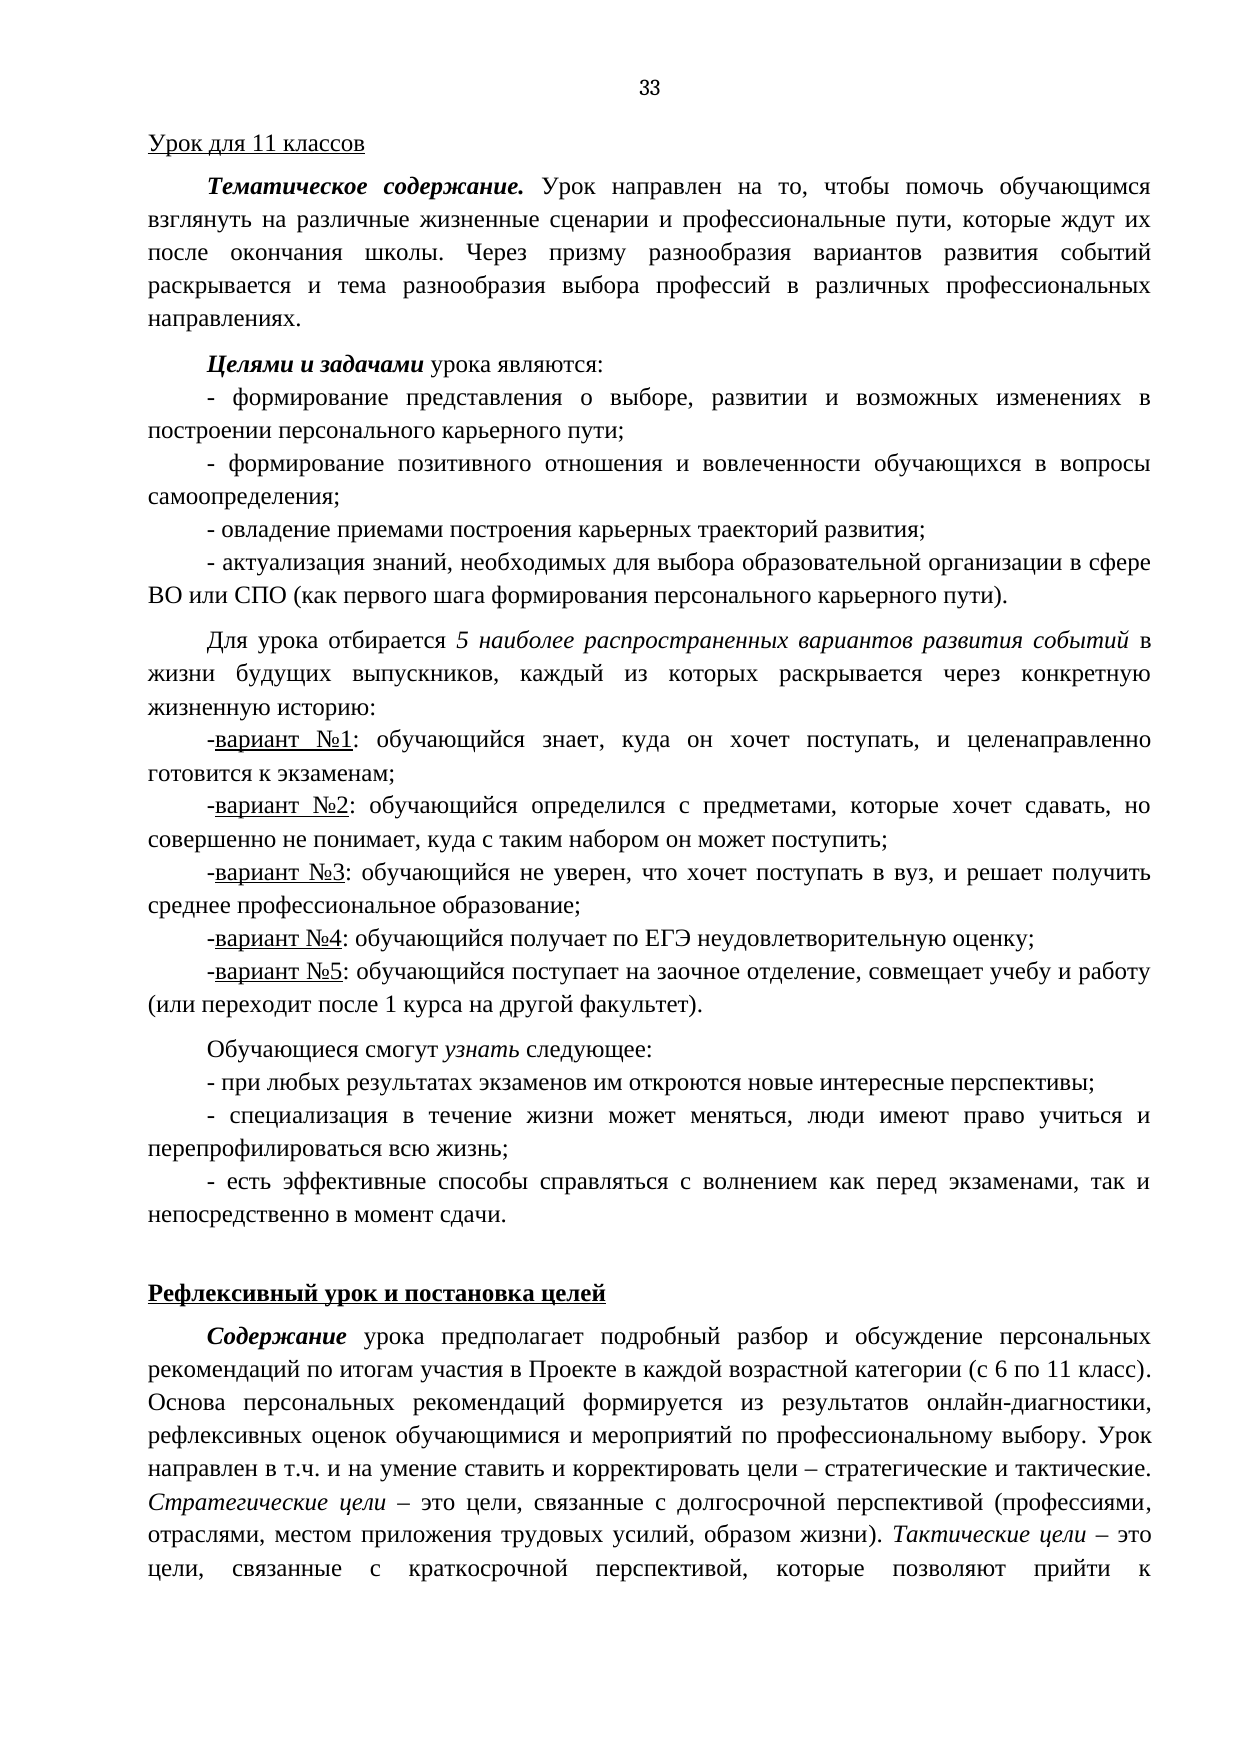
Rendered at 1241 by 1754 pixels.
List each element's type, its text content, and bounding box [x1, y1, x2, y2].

text Целями и задачами урока являются: [148, 349, 1152, 378]
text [148, 1321, 1152, 1581]
text -вариант №4: обучающийся получает по ЕГЭ неудовлетворительную оценку; [148, 923, 1152, 951]
text - овладение приемами построения карьерных траекторий развития; [148, 514, 1152, 543]
text - специализация в течение жизни может меняться, люди имеют право учиться и перепрофилироваться всю жизнь; [148, 1100, 1152, 1162]
text Обучающиеся смогут узнать следующее: [148, 1034, 1152, 1063]
subtitle Рефлексивный урок и постановка целей [148, 1278, 1152, 1307]
subtitle Урок для 11 классов [148, 128, 1152, 156]
text - актуализация знаний, необходимых для выбора образовательной организации в сфере ВО или СПО (как первого шага формирования персонального карьерного пути). [148, 547, 1152, 609]
text - формирование представления о выборе, развитии и возможных изменениях в построении персонального карьерного пути; [148, 382, 1152, 444]
text -вариант №3: обучающийся не уверен, что хочет поступать в вуз, и решает получить среднее профессиональное образование; [148, 857, 1152, 918]
text Для урока отбирается 5 наиболее распространенных вариантов развития событий в жизни будущих выпускников, каждый из которых раскрывается через конкретную жизненную историю: [148, 626, 1152, 720]
text - при любых результатах экзаменов им откроются новые интересные перспективы; [148, 1067, 1152, 1096]
text -вариант №2: обучающийся определился с предметами, которые хочет сдавать, но совершенно не понимает, куда с таким набором он может поступить; [148, 791, 1152, 852]
text Тематическое содержание. Урок направлен на то, чтобы помочь обучающимся взглянуть на различные жизненные сценарии и профессиональные пути, которые ждут их после окончания школы. Через призму разнообразия вариантов развития событий раскрывается и тема разнообразия выбора профессий в различных профессиональных направлениях. [148, 171, 1152, 332]
text - есть эффективные способы справляться с волнением как перед экзаменами, так и непосредственно в момент сдачи. [148, 1166, 1152, 1228]
text -вариант №5: обучающийся поступает на заочное отделение, совмещает учебу и работу (или переходит после 1 курса на другой факультет). [148, 956, 1152, 1017]
text -вариант №1: обучающийся знает, куда он хочет поступать, и целенаправленно готовится к экзаменам; [148, 724, 1152, 786]
text - формирование позитивного отношения и вовлеченности обучающихся в вопросы самоопределения; [148, 448, 1152, 510]
